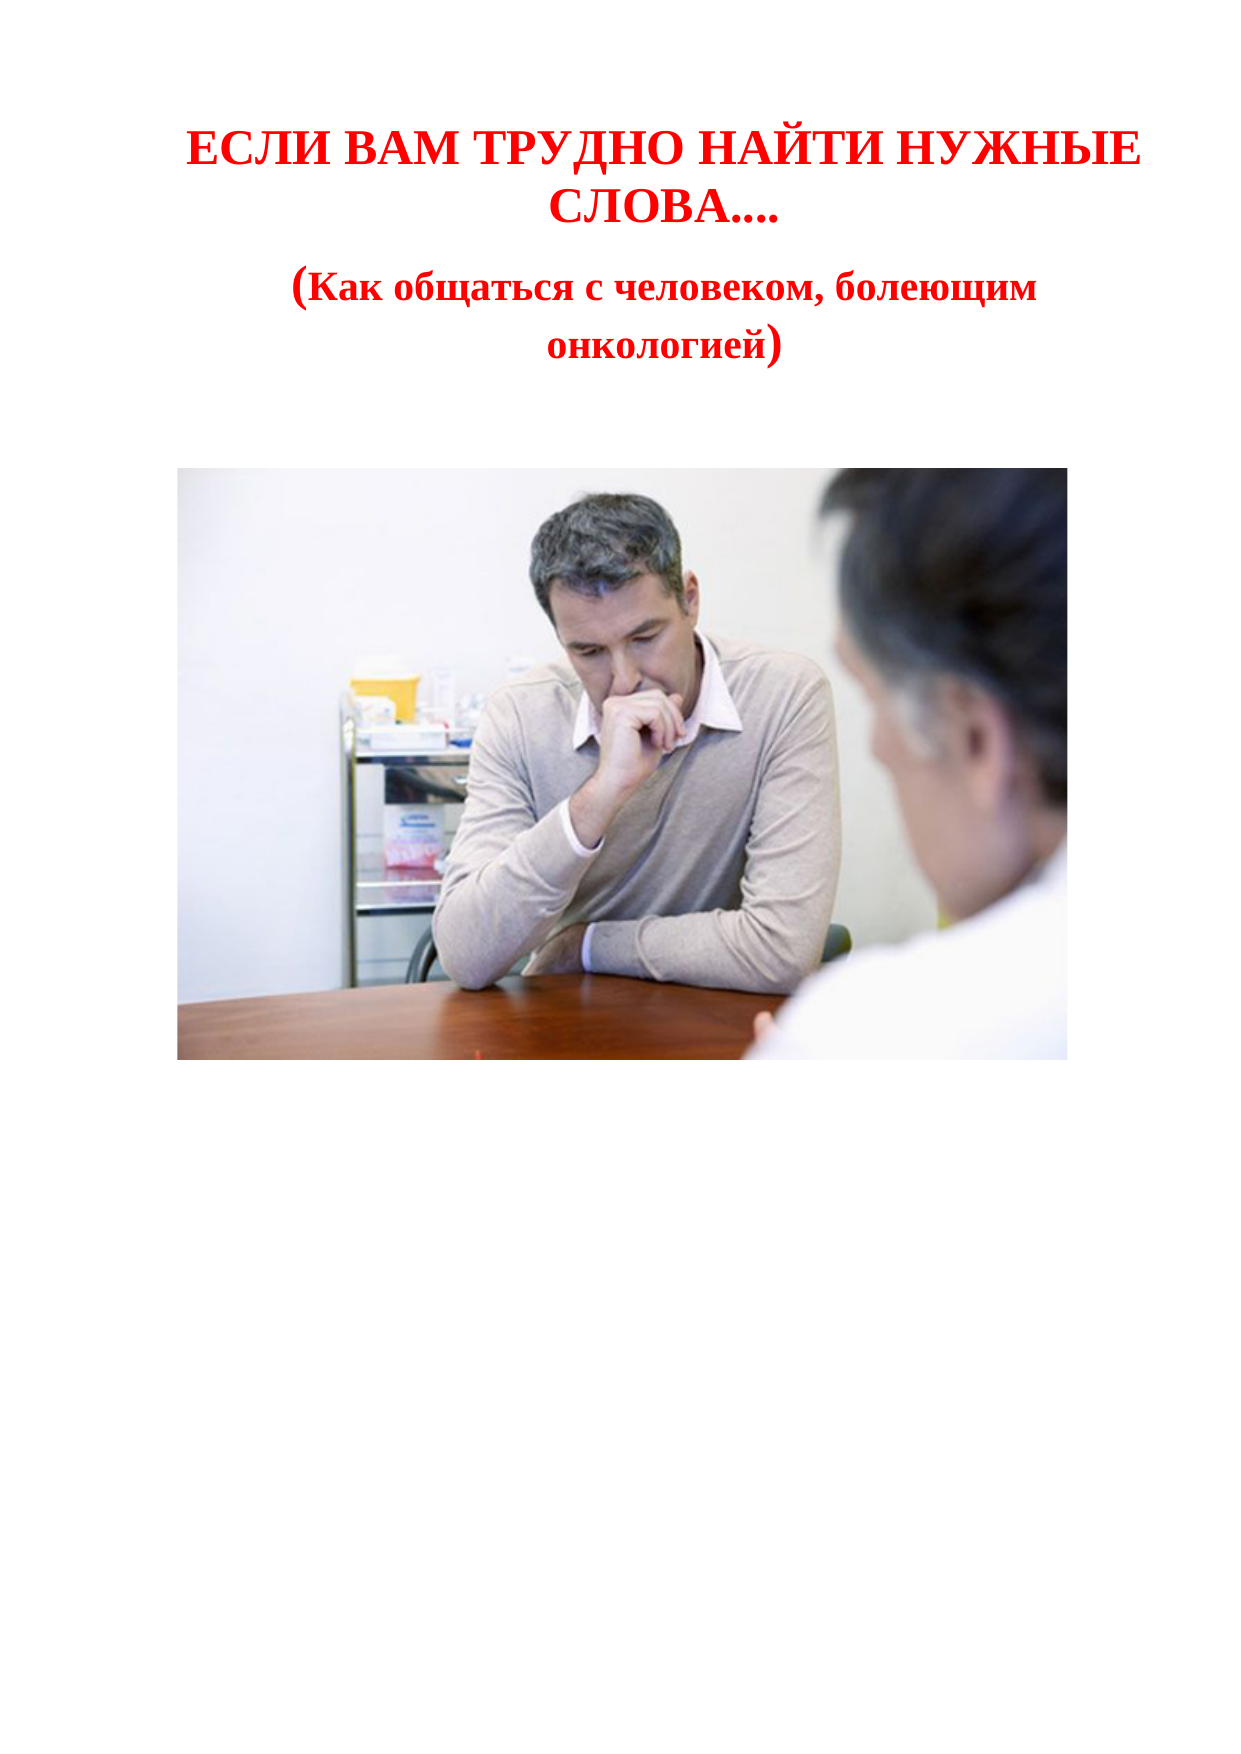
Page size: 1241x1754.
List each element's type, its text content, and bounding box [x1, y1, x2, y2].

text (Как общаться с человеком, болеющим онкологией) [177, 254, 1152, 369]
text ЕСЛИ ВАМ ТРУДНО НАЙТИ НУЖНЫЕ СЛОВА.... [177, 118, 1152, 233]
picture [177, 468, 1068, 1060]
